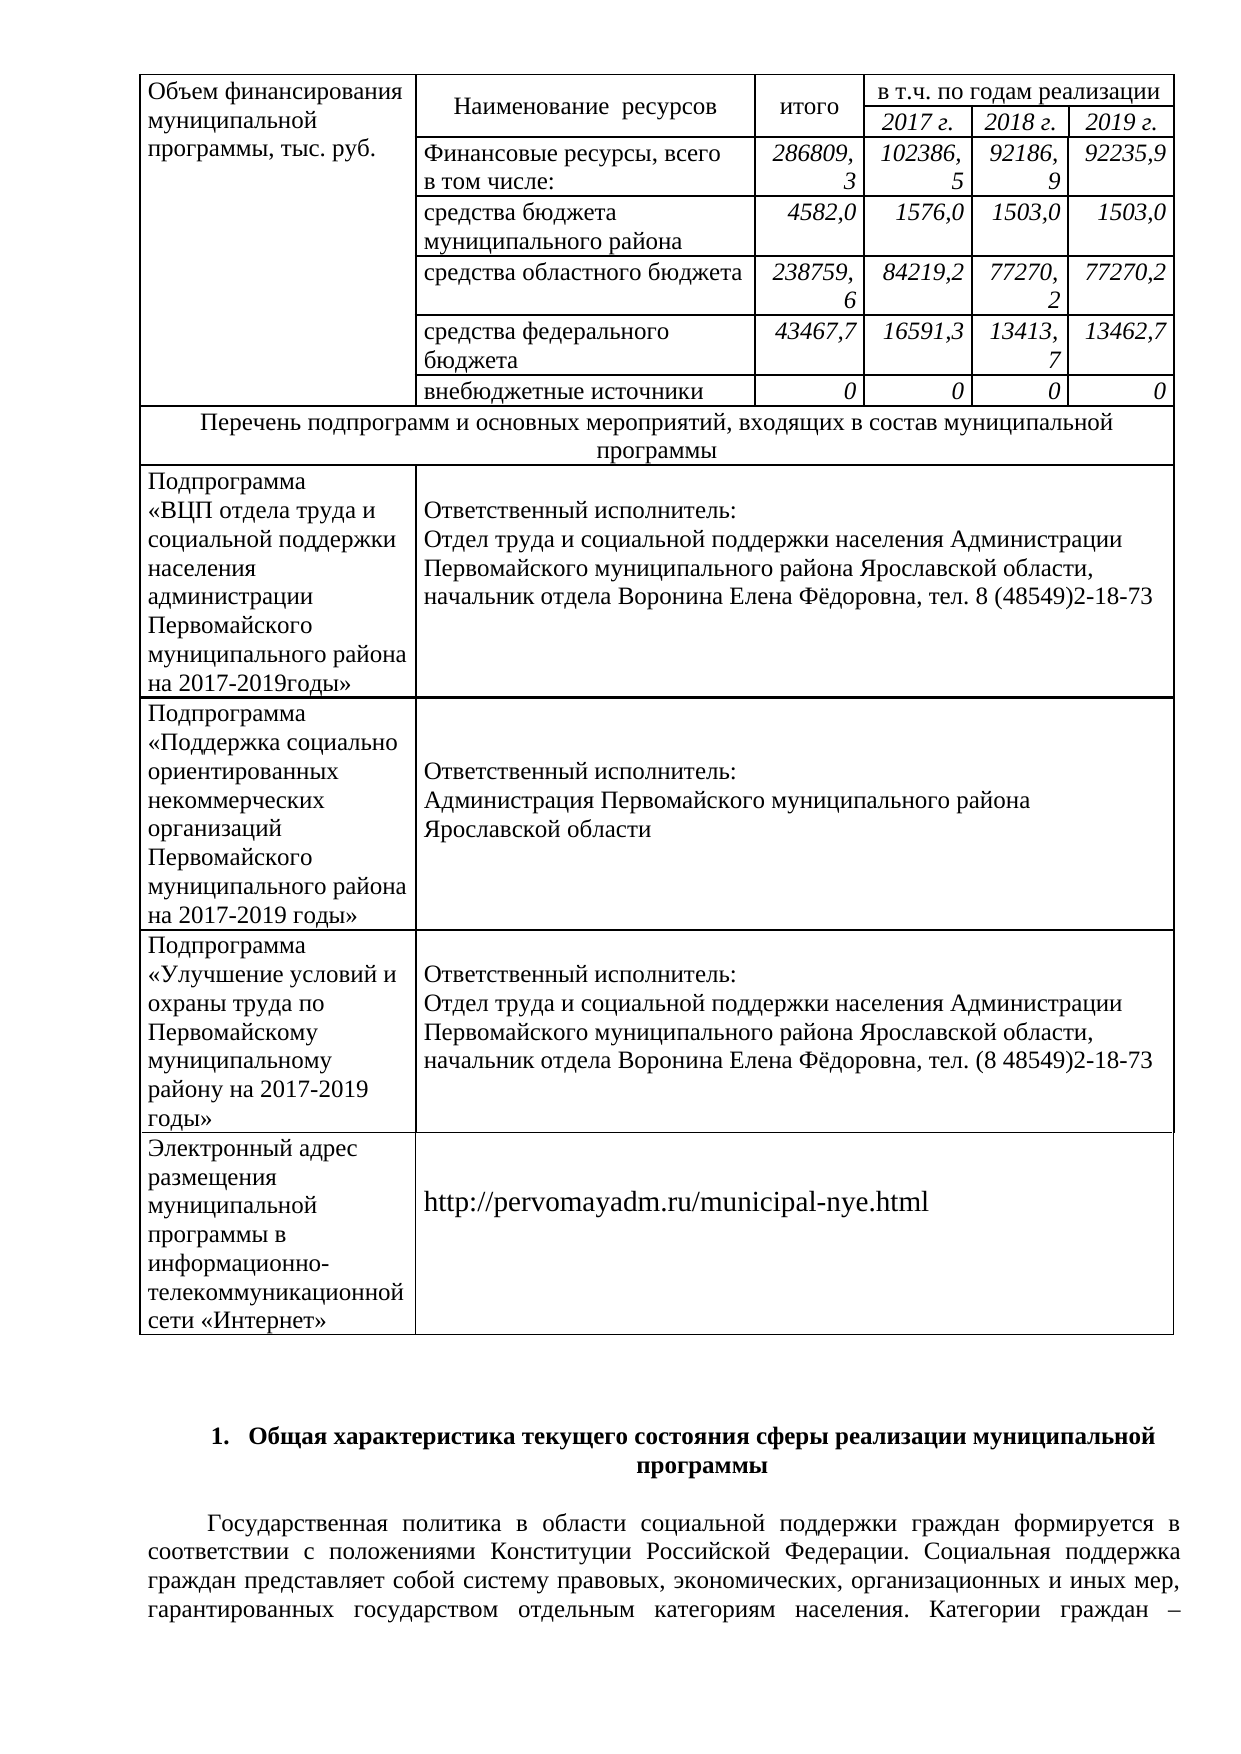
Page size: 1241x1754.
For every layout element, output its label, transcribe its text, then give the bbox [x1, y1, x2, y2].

table_cell 43467,7 [756, 316, 863, 374]
table_cell Подпрограмма «ВЦП отдела труда и социальной поддержки населения администрации Первомайского муниципального района на 2017-2019годы» [141, 466, 415, 696]
table_cell 84219,2 [865, 257, 971, 314]
table_cell 92235,9 [1069, 138, 1173, 195]
table_cell средства федерального бюджета [417, 316, 754, 374]
table_cell Электронный адрес размещения муниципальной программы в информационно-телекоммуникационной сети «Интернет» [141, 1133, 415, 1334]
table_cell Финансовые ресурсы, всего в том числе: [417, 138, 754, 195]
table_cell 2019 г. [1070, 107, 1173, 136]
table_cell 13462,7 [1069, 316, 1173, 374]
table_cell Наименование ресурсов [417, 75, 754, 136]
table_cell 92186,9 [973, 138, 1067, 195]
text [148, 1508, 1181, 1623]
table_cell 1576,0 [865, 197, 971, 255]
table_cell 1503,0 [1069, 197, 1173, 255]
table_cell 16591,3 [865, 316, 971, 374]
table_cell 1503,0 [973, 197, 1067, 255]
table_cell Ответственный исполнитель: Администрация Первомайского муниципального района Ярославской области [417, 699, 1173, 928]
table_cell 2018 г. [973, 107, 1068, 136]
table_cell в т.ч. по годам реализации [865, 75, 1173, 105]
list Общая характеристика текущего состояния сферы реализации муниципальной программы [185, 1421, 1181, 1479]
table_cell 238759,6 [756, 257, 863, 314]
table_cell 13413,7 [973, 316, 1067, 374]
table_cell Подпрограмма «Поддержка социально ориентированных некоммерческих организаций Первомайского муниципального района на 2017-2019 годы» [141, 699, 415, 928]
table_cell Ответственный исполнитель: Отдел труда и социальной поддержки населения Администрации Первомайского муниципального района Ярославской области, начальник отдела Воронина Елена Фёдоровна, тел. (8 48549)2-18-73 [417, 931, 1173, 1132]
table_cell 77270,2 [1069, 257, 1173, 314]
table_cell Подпрограмма «Улучшение условий и охраны труда по Первомайскому муниципальному району на 2017-2019 годы» [141, 931, 415, 1132]
table_cell http://pervomayadm.ru/municipal-nye.html [416, 1132, 1173, 1334]
table_cell Ответственный исполнитель: Отдел труда и социальной поддержки населения Администрации Первомайского муниципального района Ярославской области, начальник отдела Воронина Елена Фёдоровна, тел. 8 (48549)2-18-73 [417, 466, 1173, 696]
table_cell Объем финансирования муниципальной программы, тыс. руб. [141, 75, 415, 405]
table_cell 0 [756, 376, 863, 405]
table_cell 4582,0 [756, 197, 863, 255]
table_cell 0 [973, 376, 1067, 405]
table_cell . [865, 107, 971, 136]
table_cell 102386,5 [865, 138, 971, 195]
table_cell средства областного бюджета [417, 257, 754, 314]
table_cell 0 [865, 376, 971, 405]
table_cell 286809,3 [756, 138, 863, 195]
table_cell итого [756, 75, 863, 136]
table_cell внебюджетные источники [417, 376, 754, 405]
table_cell Перечень подпрограмм и основных мероприятий, входящих в состав муниципальной программы [141, 407, 1173, 464]
table_cell средства бюджета муниципального района [417, 197, 754, 255]
table_cell 0 [1069, 376, 1173, 405]
table_cell 77270,2 [973, 257, 1067, 314]
